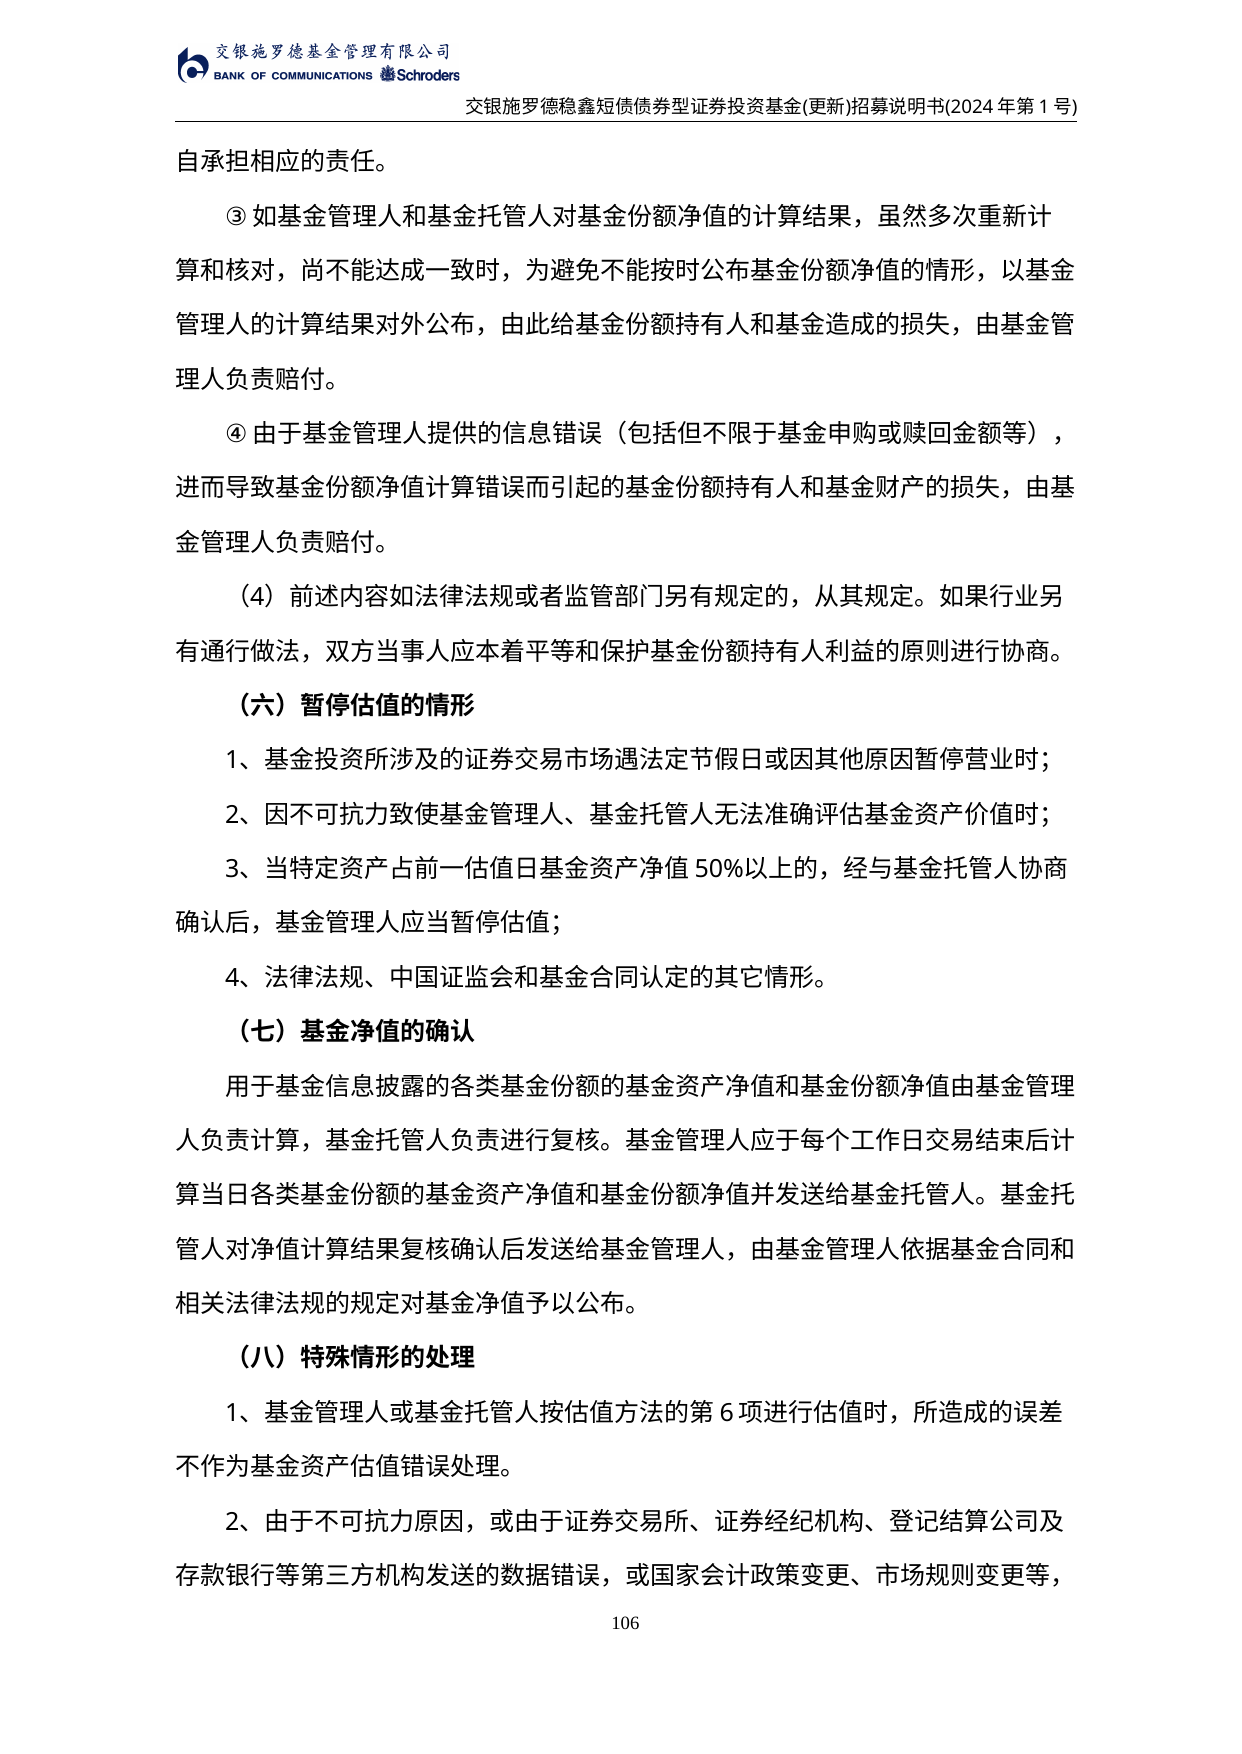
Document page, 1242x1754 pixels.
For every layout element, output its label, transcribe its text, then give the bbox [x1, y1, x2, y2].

text 1、基金管理人或基金托管人按估值方法的第6项进行估值时，所造成的误差不作为基金资产估值错误处理。 [175, 1392, 1077, 1483]
text 2、因不可抗力致使基金管理人、基金托管人无法准确评估基金资产价值时； [175, 794, 1077, 830]
text ③如基金管理人和基金托管人对基金份额净值的计算结果，虽然多次重新计算和核对，尚不能达成一致时，为避免不能按时公布基金份额净值的情形，以基金管理人的计算结果对外公布，由此给基金份额持有人和基金造成的损失，由基金管理人负责赔付。 [175, 196, 1077, 395]
text （六）暂停估值的情形 [175, 685, 1077, 722]
picture [178, 43, 460, 83]
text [175, 142, 1077, 178]
text 1、基金投资所涉及的证券交易市场遇法定节假日或因其他原因暂停营业时； [175, 740, 1077, 776]
text （4）前述内容如法律法规或者监管部门另有规定的，从其规定。如果行业另有通行做法，双方当事人应本着平等和保护基金份额持有人利益的原则进行协商。 [175, 577, 1077, 667]
text 4、法律法规、中国证监会和基金合同认定的其它情形。 [175, 957, 1077, 993]
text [175, 1501, 1077, 1592]
text 3、当特定资产占前一估值日基金资产净值50%以上的，经与基金托管人协商确认后，基金管理人应当暂停估值； [175, 848, 1077, 939]
text （七）基金净值的确认 [175, 1012, 1077, 1048]
text （八）特殊情形的处理 [175, 1338, 1077, 1374]
text ④由于基金管理人提供的信息错误（包括但不限于基金申购或赎回金额等），进而导致基金份额净值计算错误而引起的基金份额持有人和基金财产的损失，由基金管理人负责赔付。 [175, 413, 1077, 558]
text 用于基金信息披露的各类基金份额的基金资产净值和基金份额净值由基金管理人负责计算，基金托管人负责进行复核。基金管理人应于每个工作日交易结束后计算当日各类基金份额的基金资产净值和基金份额净值并发送给基金托管人。基金托管人对净值计算结果复核确认后发送给基金管理人，由基金管理人依据基金合同和相关法律法规的规定对基金净值予以公布。 [175, 1066, 1077, 1320]
